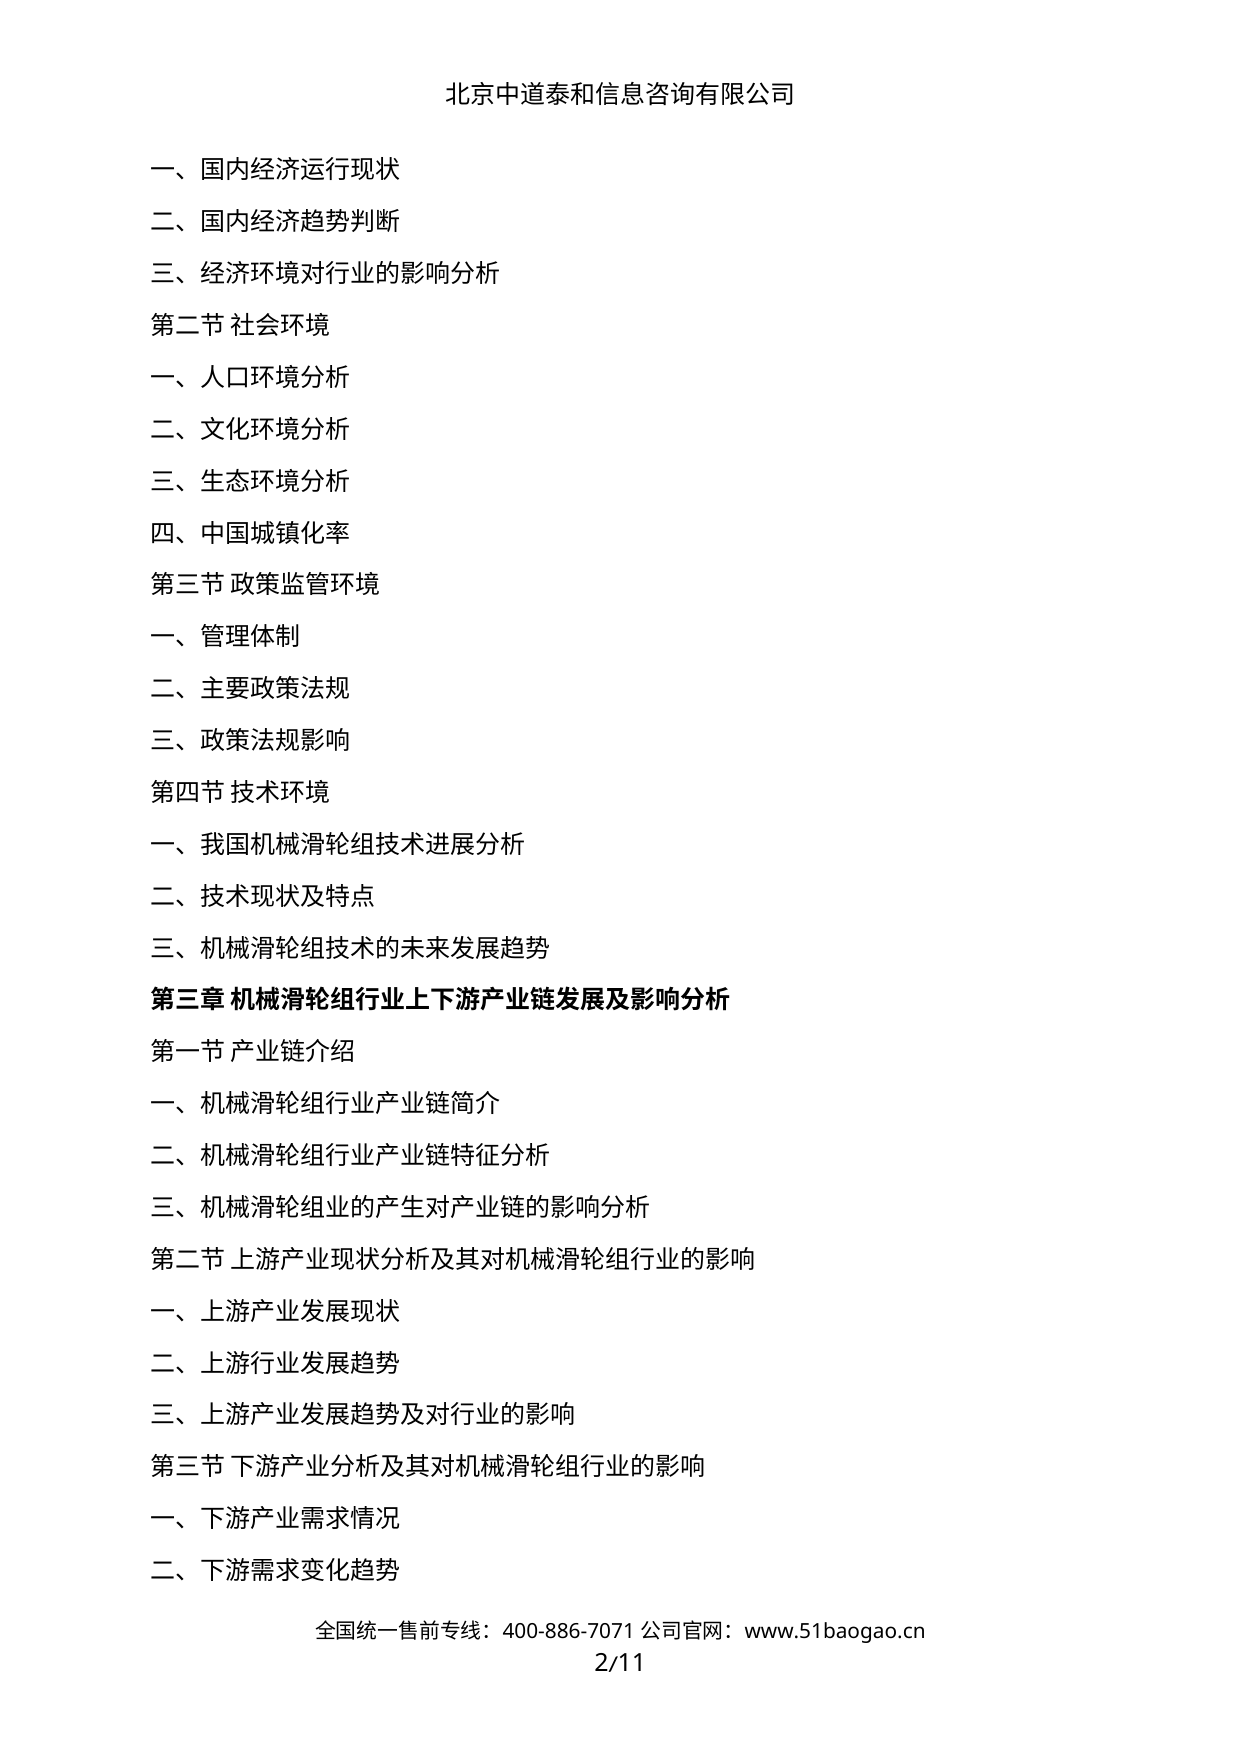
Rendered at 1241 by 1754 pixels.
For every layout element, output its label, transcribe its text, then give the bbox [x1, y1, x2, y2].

text 第一节 产业链介绍 [150, 1032, 1090, 1068]
text 二、主要政策法规 [150, 669, 1090, 705]
text 二、上游行业发展趋势 [150, 1343, 1090, 1379]
text 一、国内经济运行现状 [150, 150, 1090, 186]
text 第三节 下游产业分析及其对机械滑轮组行业的影响 [150, 1447, 1090, 1483]
text 三、机械滑轮组技术的未来发展趋势 [150, 928, 1090, 964]
text 三、政策法规影响 [150, 721, 1090, 757]
text 第三章 机械滑轮组行业上下游产业链发展及影响分析 [150, 980, 1090, 1016]
text 二、国内经济趋势判断 [150, 202, 1090, 238]
text 二、技术现状及特点 [150, 876, 1090, 912]
text 二、文化环境分析 [150, 409, 1090, 446]
text 二、机械滑轮组行业产业链特征分析 [150, 1136, 1090, 1172]
text 三、经济环境对行业的影响分析 [150, 254, 1090, 290]
text 一、管理体制 [150, 617, 1090, 653]
text 三、上游产业发展趋势及对行业的影响 [150, 1395, 1090, 1431]
text 第四节 技术环境 [150, 772, 1090, 809]
text 第二节 上游产业现状分析及其对机械滑轮组行业的影响 [150, 1239, 1090, 1276]
text 一、机械滑轮组行业产业链简介 [150, 1084, 1090, 1120]
text 三、机械滑轮组业的产生对产业链的影响分析 [150, 1187, 1090, 1224]
text 一、我国机械滑轮组技术进展分析 [150, 824, 1090, 861]
text 一、下游产业需求情况 [150, 1499, 1090, 1535]
text 第三节 政策监管环境 [150, 565, 1090, 601]
text 二、下游需求变化趋势 [150, 1551, 1090, 1587]
text 一、人口环境分析 [150, 357, 1090, 394]
text 第二节 社会环境 [150, 306, 1090, 342]
text 一、上游产业发展现状 [150, 1291, 1090, 1327]
text 三、生态环境分析 [150, 461, 1090, 497]
text 四、中国城镇化率 [150, 513, 1090, 549]
